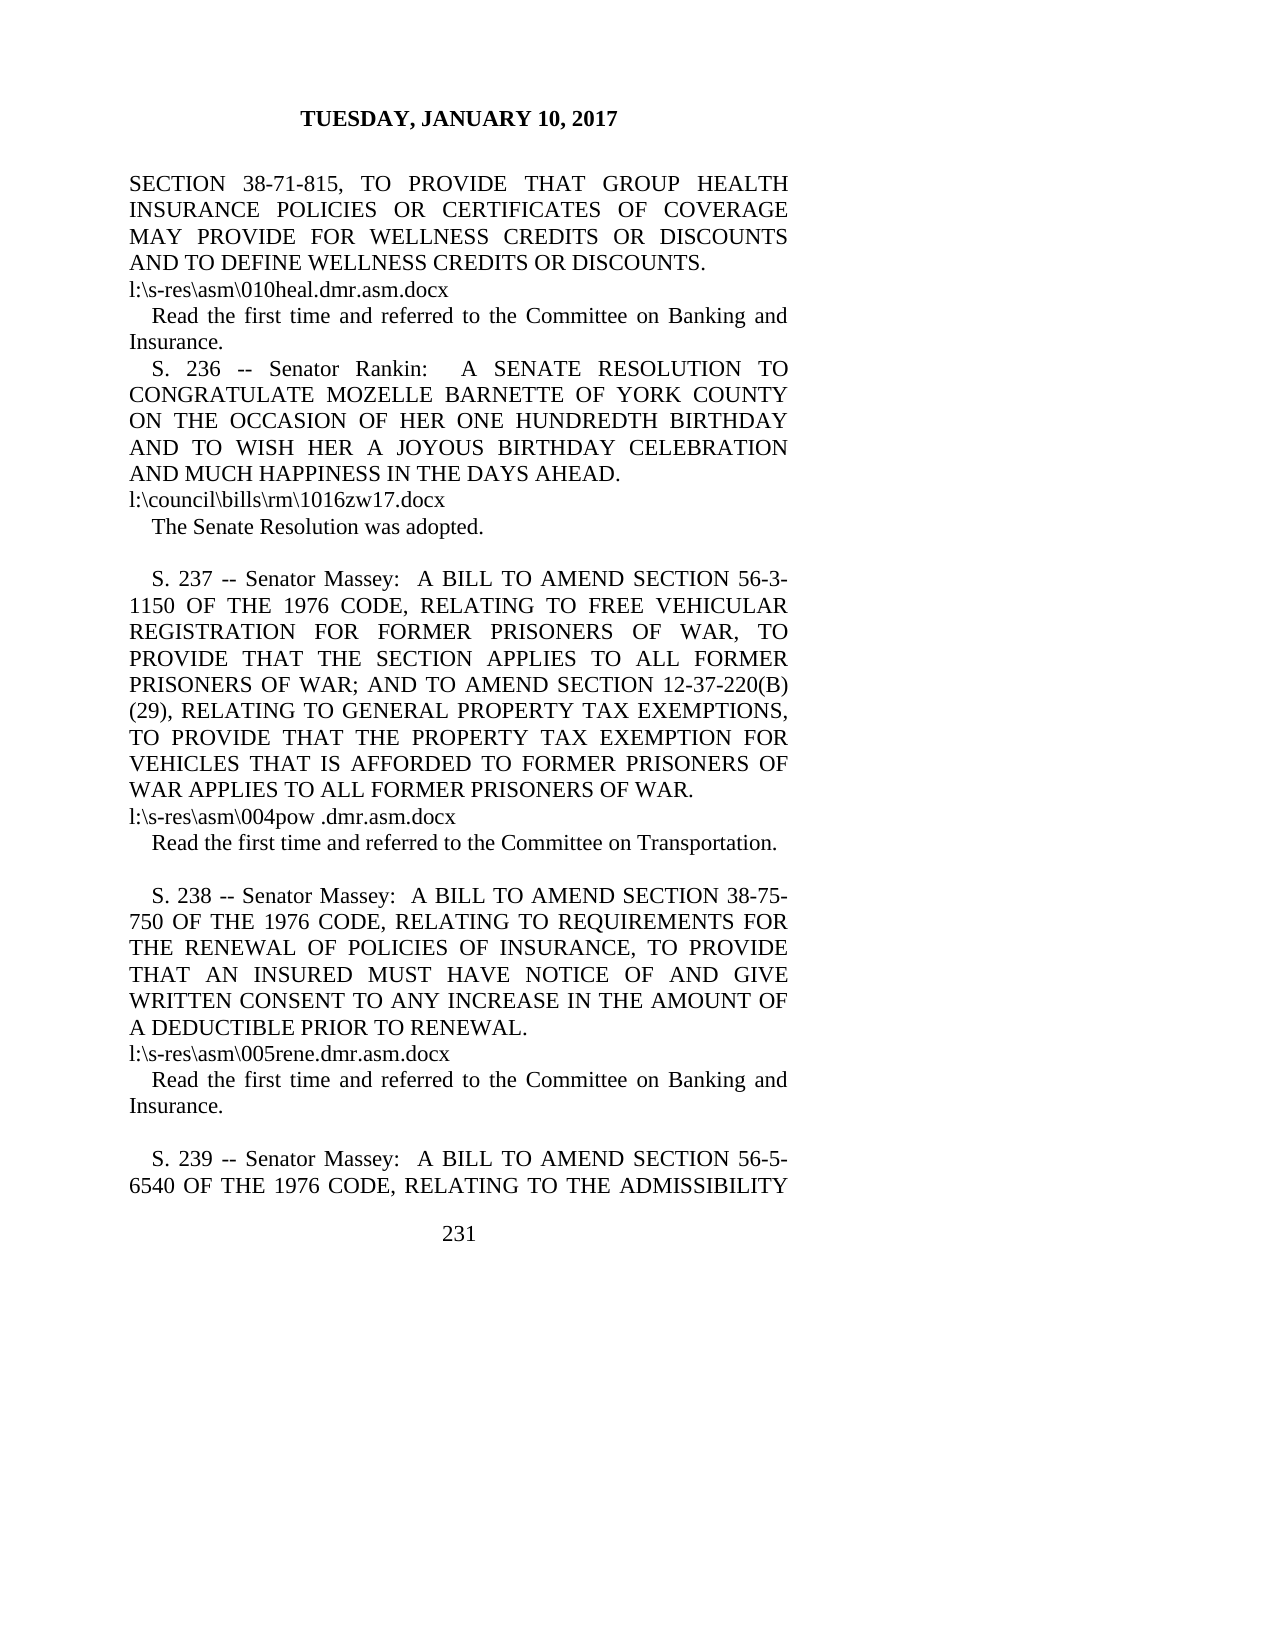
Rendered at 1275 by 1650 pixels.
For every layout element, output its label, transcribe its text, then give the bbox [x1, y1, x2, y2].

text Read the first time and referred to the Committee on Banking and Insurance. [129, 302, 789, 355]
text l:\s-res\asm\005rene.dmr.asm.docx [129, 1040, 789, 1066]
text Read the first time and referred to the Committee on Transportation. [129, 829, 789, 855]
text l:\s-res\asm\010heal.dmr.asm.docx [129, 276, 789, 302]
text S. 238 -- Senator Massey: A BILL TO AMEND SECTION 38-75-750 OF THE 1976 CODE, RELATING TO REQUIREMENTS FOR THE RENEWAL OF POLICIES OF INSURANCE, TO PROVIDE THAT AN INSURED MUST HAVE NOTICE OF AND GIVE WRITTEN CONSENT TO ANY INCREASE IN THE AMOUNT OF A DEDUCTIBLE PRIOR TO RENEWAL. [129, 882, 789, 1040]
text The Senate Resolution was adopted. [129, 513, 789, 539]
text S. 236 -- Senator Rankin: A SENATE RESOLUTION TO CONGRATULATE MOZELLE BARNETTE OF YORK COUNTY ON THE OCCASION OF HER ONE HUNDREDTH BIRTHDAY AND TO WISH HER A JOYOUS BIRTHDAY CELEBRATION AND MUCH HAPPINESS IN THE DAYS AHEAD. [129, 355, 789, 486]
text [129, 170, 789, 276]
text l:\council\bills\rm\1016zw17.docx [129, 486, 789, 513]
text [129, 1145, 789, 1198]
text S. 237 -- Senator Massey: A BILL TO AMEND SECTION 56-3-1150 OF THE 1976 CODE, RELATING TO FREE VEHICULAR REGISTRATION FOR FORMER PRISONERS OF WAR, TO PROVIDE THAT THE SECTION APPLIES TO ALL FORMER PRISONERS OF WAR; AND TO AMEND SECTION 12-37-220(B)(29), RELATING TO GENERAL PROPERTY TAX EXEMPTIONS, TO PROVIDE THAT THE PROPERTY TAX EXEMPTION FOR VEHICLES THAT IS AFFORDED TO FORMER PRISONERS OF WAR APPLIES TO ALL FORMER PRISONERS OF WAR. [129, 566, 789, 803]
text Read the first time and referred to the Committee on Banking and Insurance. [129, 1066, 789, 1119]
text l:\s-res\asm\004pow .dmr.asm.docx [129, 803, 789, 829]
